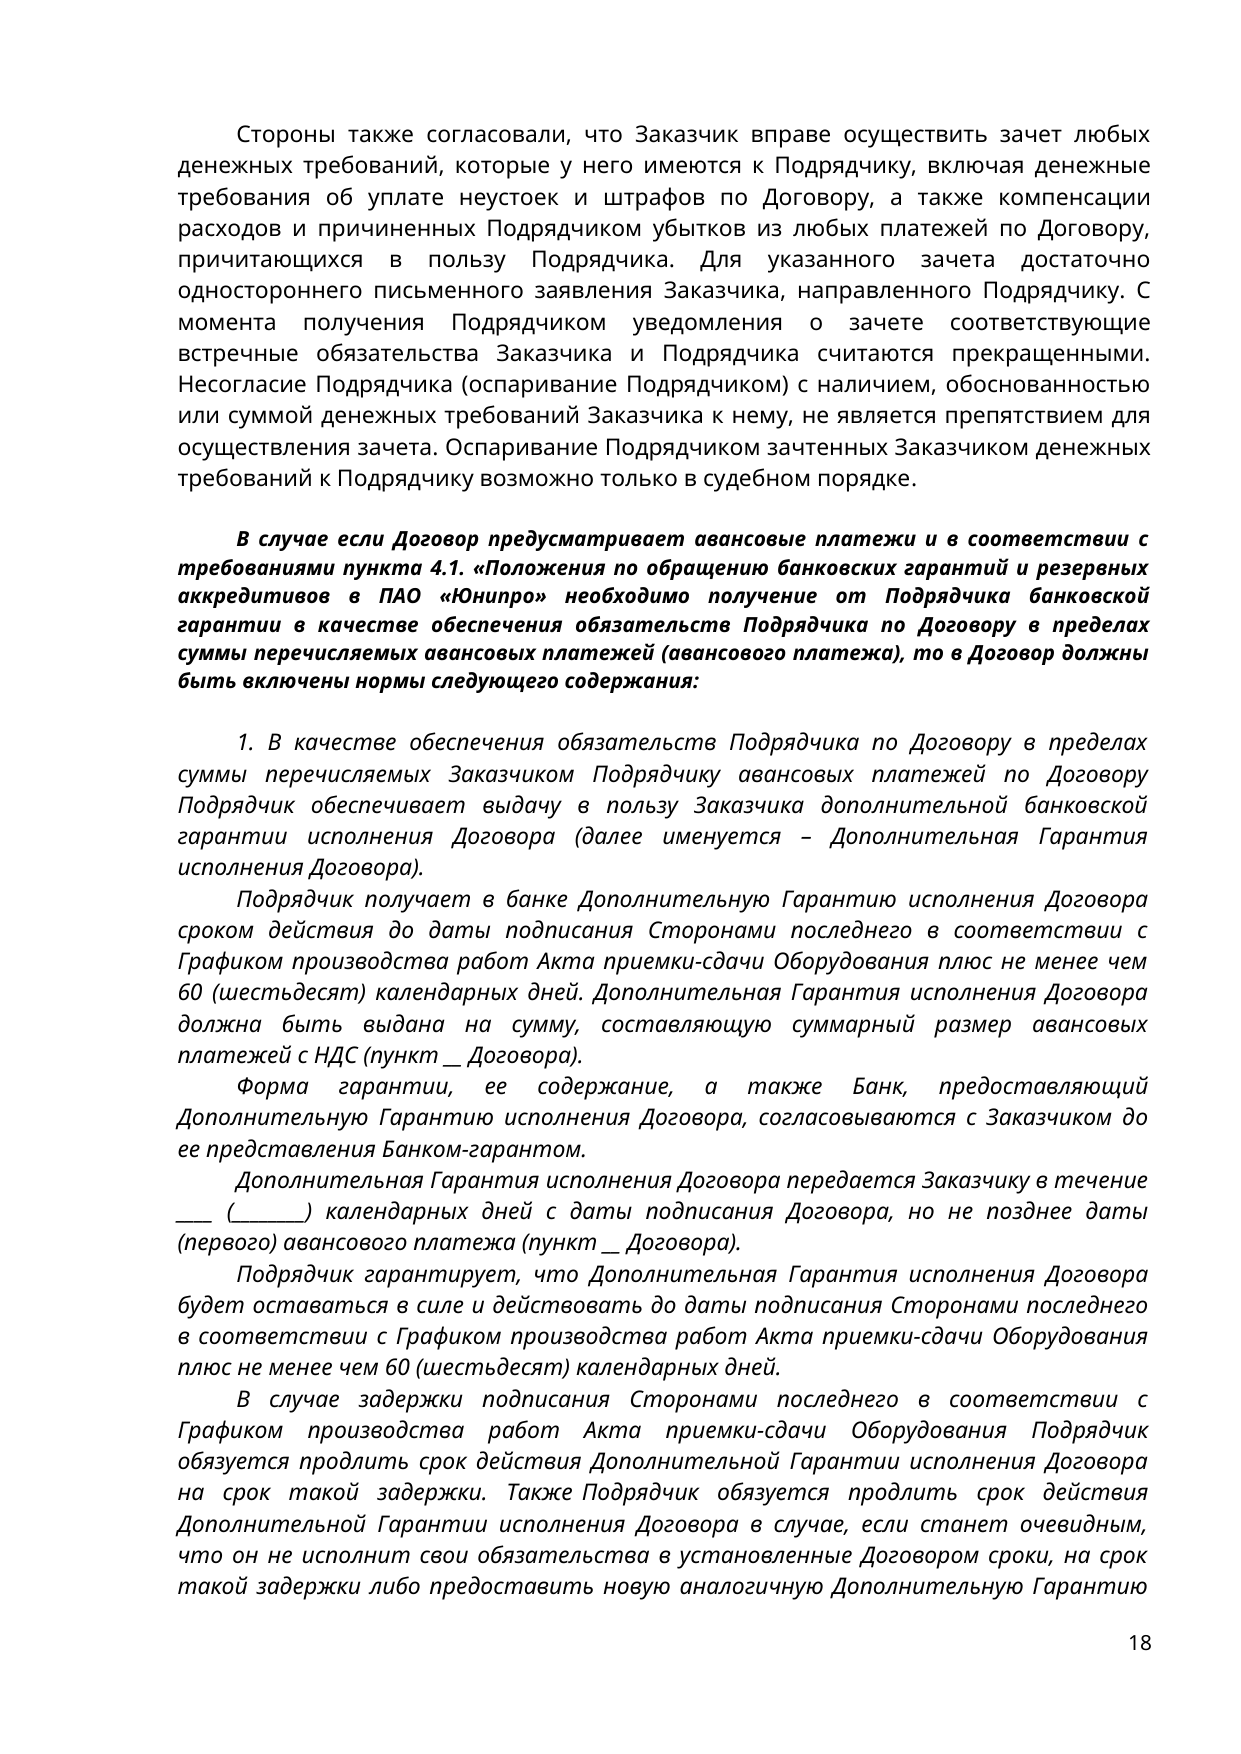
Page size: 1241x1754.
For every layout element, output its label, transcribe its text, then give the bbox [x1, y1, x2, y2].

text Дополнительная Гарантия исполнения Договора передается Заказчику в течение ____ (________) календарных дней с даты подписания Договора, но не позднее даты (первого) авансового платежа (пункт __ Договора). [177, 1164, 1152, 1257]
text Стороны также согласовали, что Заказчик вправе осуществить зачет любых денежных требований, которые у него имеются к Подрядчику, включая денежные требования об уплате неустоек и штрафов по Договору, а также компенсации расходов и причиненных Подрядчиком убытков из любых платежей по Договору, причитающихся в пользу Подрядчика. Для указанного зачета достаточно одностороннего письменного заявления Заказчика, направленного Подрядчику. С момента получения Подрядчиком уведомления о зачете соответствующие встречные обязательства Заказчика и Подрядчика считаются прекращенными. Несогласие Подрядчика (оспаривание Подрядчиком) с наличием, обоснованностью или суммой денежных требований Заказчика к нему, не является препятствием для осуществления зачета. Оспаривание Подрядчиком зачтенных Заказчиком денежных требований к Подрядчику возможно только в судебном порядке. [177, 118, 1152, 493]
subtitle В случае если Договор предусматривает авансовые платежи и в соответствии с требованиями пункта 4.1. «Положения по обращению банковских гарантий и резервных аккредитивов в ПАО «Юнипро» необходимо получение от Подрядчика банковской гарантии в качестве обеспечения обязательств Подрядчика по Договору в пределах суммы перечисляемых авансовых платежей (авансового платежа), то в Договор должны быть включены нормы следующего содержания: [177, 524, 1152, 695]
text Подрядчик получает в банке Дополнительную Гарантию исполнения Договора сроком действия до даты подписания Сторонами последнего в соответствии с Графиком производства работ Акта приемки-сдачи Оборудования плюс не менее чем 60 (шестьдесят) календарных дней. Дополнительная Гарантия исполнения Договора должна быть выдана на сумму, составляющую суммарный размер авансовых платежей с НДС (пункт __ Договора). [177, 882, 1152, 1070]
text 1. В качестве обеспечения обязательств Подрядчика по Договору в пределах суммы перечисляемых Заказчиком Подрядчику авансовых платежей по Договору Подрядчик обеспечивает выдачу в пользу Заказчика дополнительной банковской гарантии исполнения Договора (далее именуется – Дополнительная Гарантия исполнения Договора). [177, 726, 1152, 882]
text Форма гарантии, ее содержание, а также Банк, предоставляющий Дополнительную Гарантию исполнения Договора, согласовываются с Заказчиком до ее представления Банком-гарантом. [177, 1070, 1152, 1164]
text Подрядчик гарантирует, что Дополнительная Гарантия исполнения Договора будет оставаться в силе и действовать до даты подписания Сторонами последнего в соответствии с Графиком производства работ Акта приемки-сдачи Оборудования плюс не менее чем 60 (шестьдесят) календарных дней. [177, 1257, 1152, 1382]
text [177, 1382, 1152, 1601]
